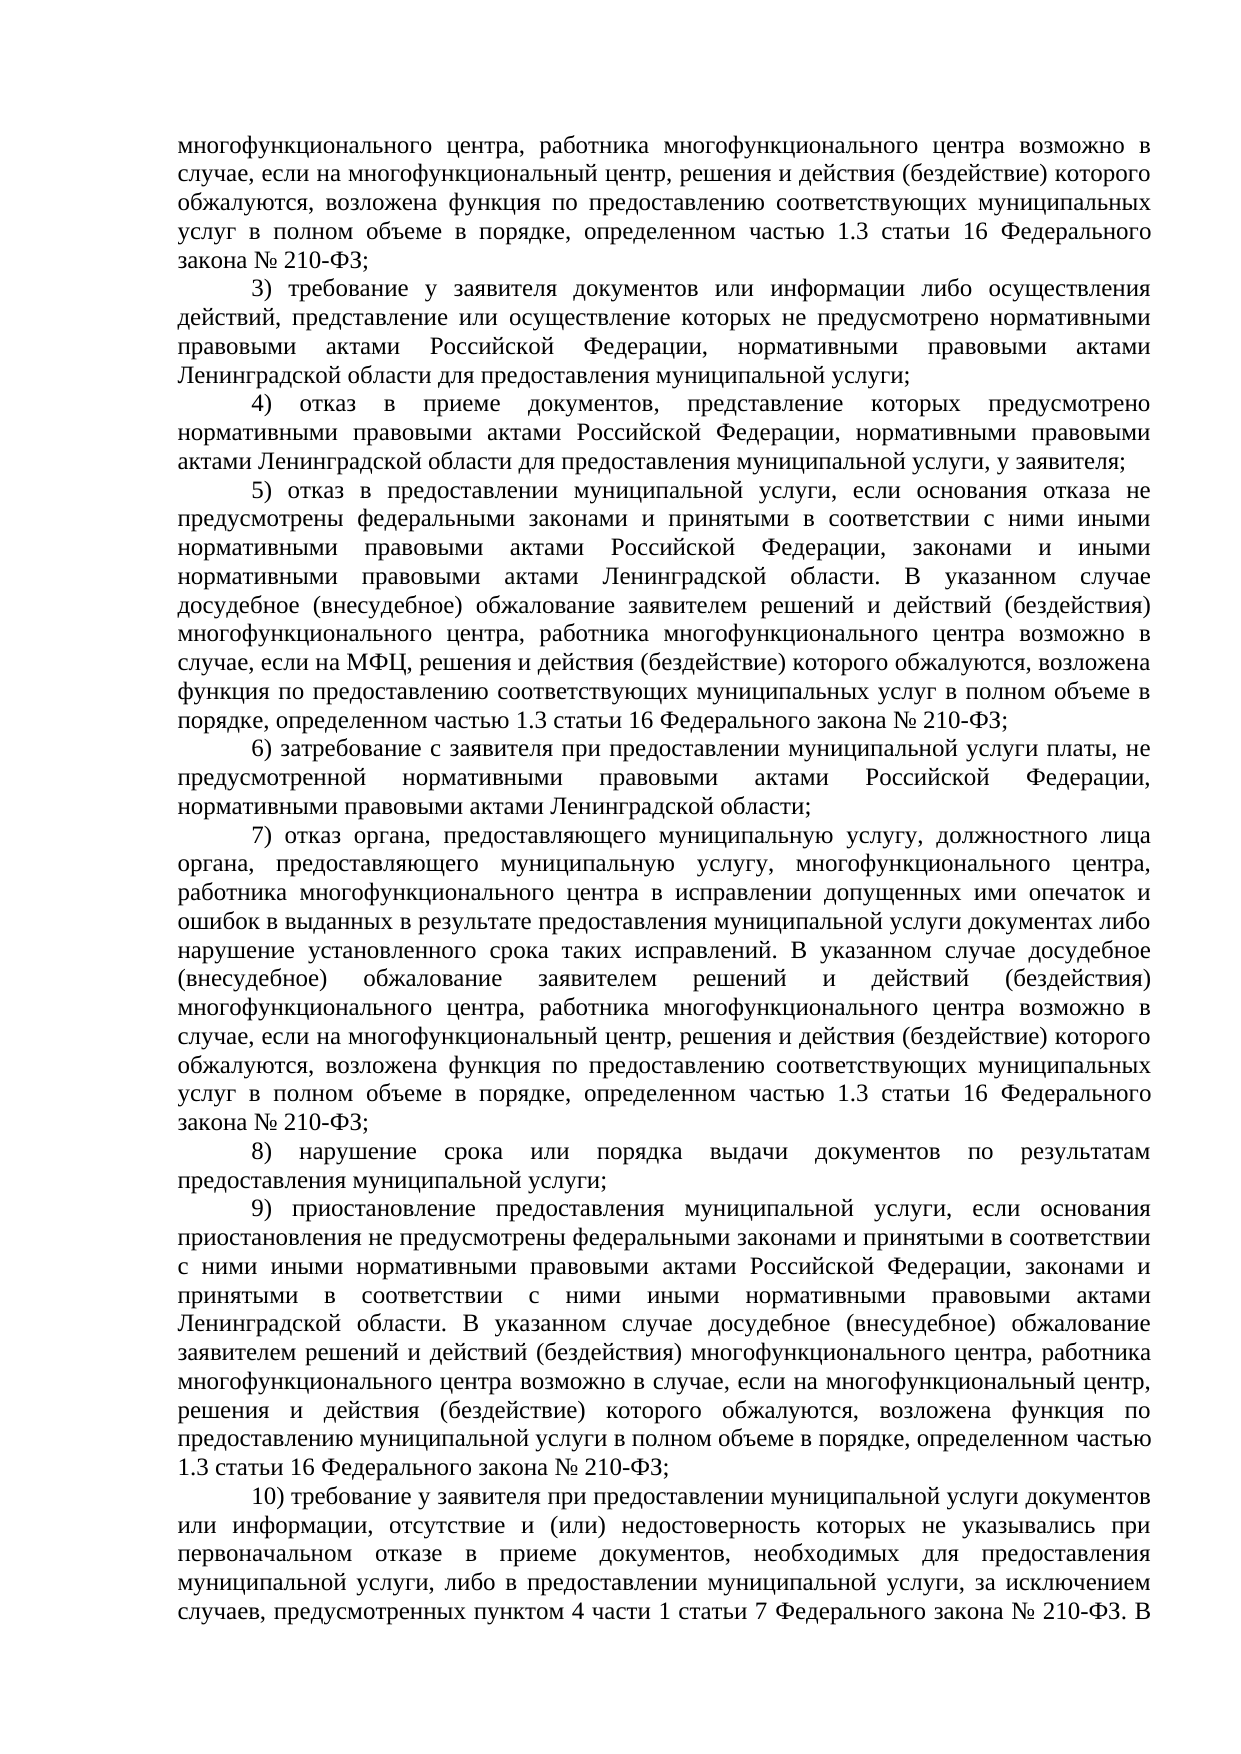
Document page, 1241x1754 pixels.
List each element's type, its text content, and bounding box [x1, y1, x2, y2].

text 8) нарушение срока или порядка выдачи документов по результатам предоставления муниципальной услуги; [177, 1136, 1152, 1193]
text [177, 1481, 1152, 1625]
text 5) отказ в предоставлении муниципальной услуги, если основания отказа не предусмотрены федеральными законами и принятыми в соответствии с ними иными нормативными правовыми актами Российской Федерации, законами и иными нормативными правовыми актами Ленинградской области. В указанном случае досудебное (внесудебное) обжалование заявителем решений и действий (бездействия) многофункционального центра, работника многофункционального центра возможно в случае, если на МФЦ, решения и действия (бездействие) которого обжалуются, возложена функция по предоставлению соответствующих муниципальных услуг в полном объеме в порядке, определенном частью 1.3 статьи 16 Федерального закона № 210-ФЗ; [177, 475, 1152, 733]
text 3) требование у заявителя документов или информации либо осуществления действий, представление или осуществление которых не предусмотрено нормативными правовыми актами Российской Федерации, нормативными правовыми актами Ленинградской области для предоставления муниципальной услуги; [177, 273, 1152, 388]
text 9) приостановление предоставления муниципальной услуги, если основания приостановления не предусмотрены федеральными законами и принятыми в соответствии с ними иными нормативными правовыми актами Российской Федерации, законами и принятыми в соответствии с ними иными нормативными правовыми актами Ленинградской области. В указанном случае досудебное (внесудебное) обжалование заявителем решений и действий (бездействия) многофункционального центра, работника многофункционального центра возможно в случае, если на многофункциональный центр, решения и действия (бездействие) которого обжалуются, возложена функция по предоставлению муниципальной услуги в полном объеме в порядке, определенном частью 1.3 статьи 16 Федерального закона № 210-ФЗ; [177, 1193, 1152, 1481]
text 7) отказ органа, предоставляющего муниципальную услугу, должностного лица органа, предоставляющего муниципальную услугу, многофункционального центра, работника многофункционального центра в исправлении допущенных ими опечаток и ошибок в выданных в результате предоставления муниципальной услуги документах либо нарушение установленного срока таких исправлений. В указанном случае досудебное (внесудебное) обжалование заявителем решений и действий (бездействия) многофункционального центра, работника многофункционального центра возможно в случае, если на многофункциональный центр, решения и действия (бездействие) которого обжалуются, возложена функция по предоставлению соответствующих муниципальных услуг в полном объеме в порядке, определенном частью 1.3 статьи 16 Федерального закона № 210-ФЗ; [177, 820, 1152, 1136]
text 4) отказ в приеме документов, представление которых предусмотрено нормативными правовыми актами Российской Федерации, нормативными правовыми актами Ленинградской области для предоставления муниципальной услуги, у заявителя; [177, 388, 1152, 475]
text 6) затребование с заявителя при предоставлении муниципальной услуги платы, не предусмотренной нормативными правовыми актами Российской Федерации, нормативными правовыми актами Ленинградской области; [177, 733, 1152, 820]
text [177, 130, 1152, 273]
